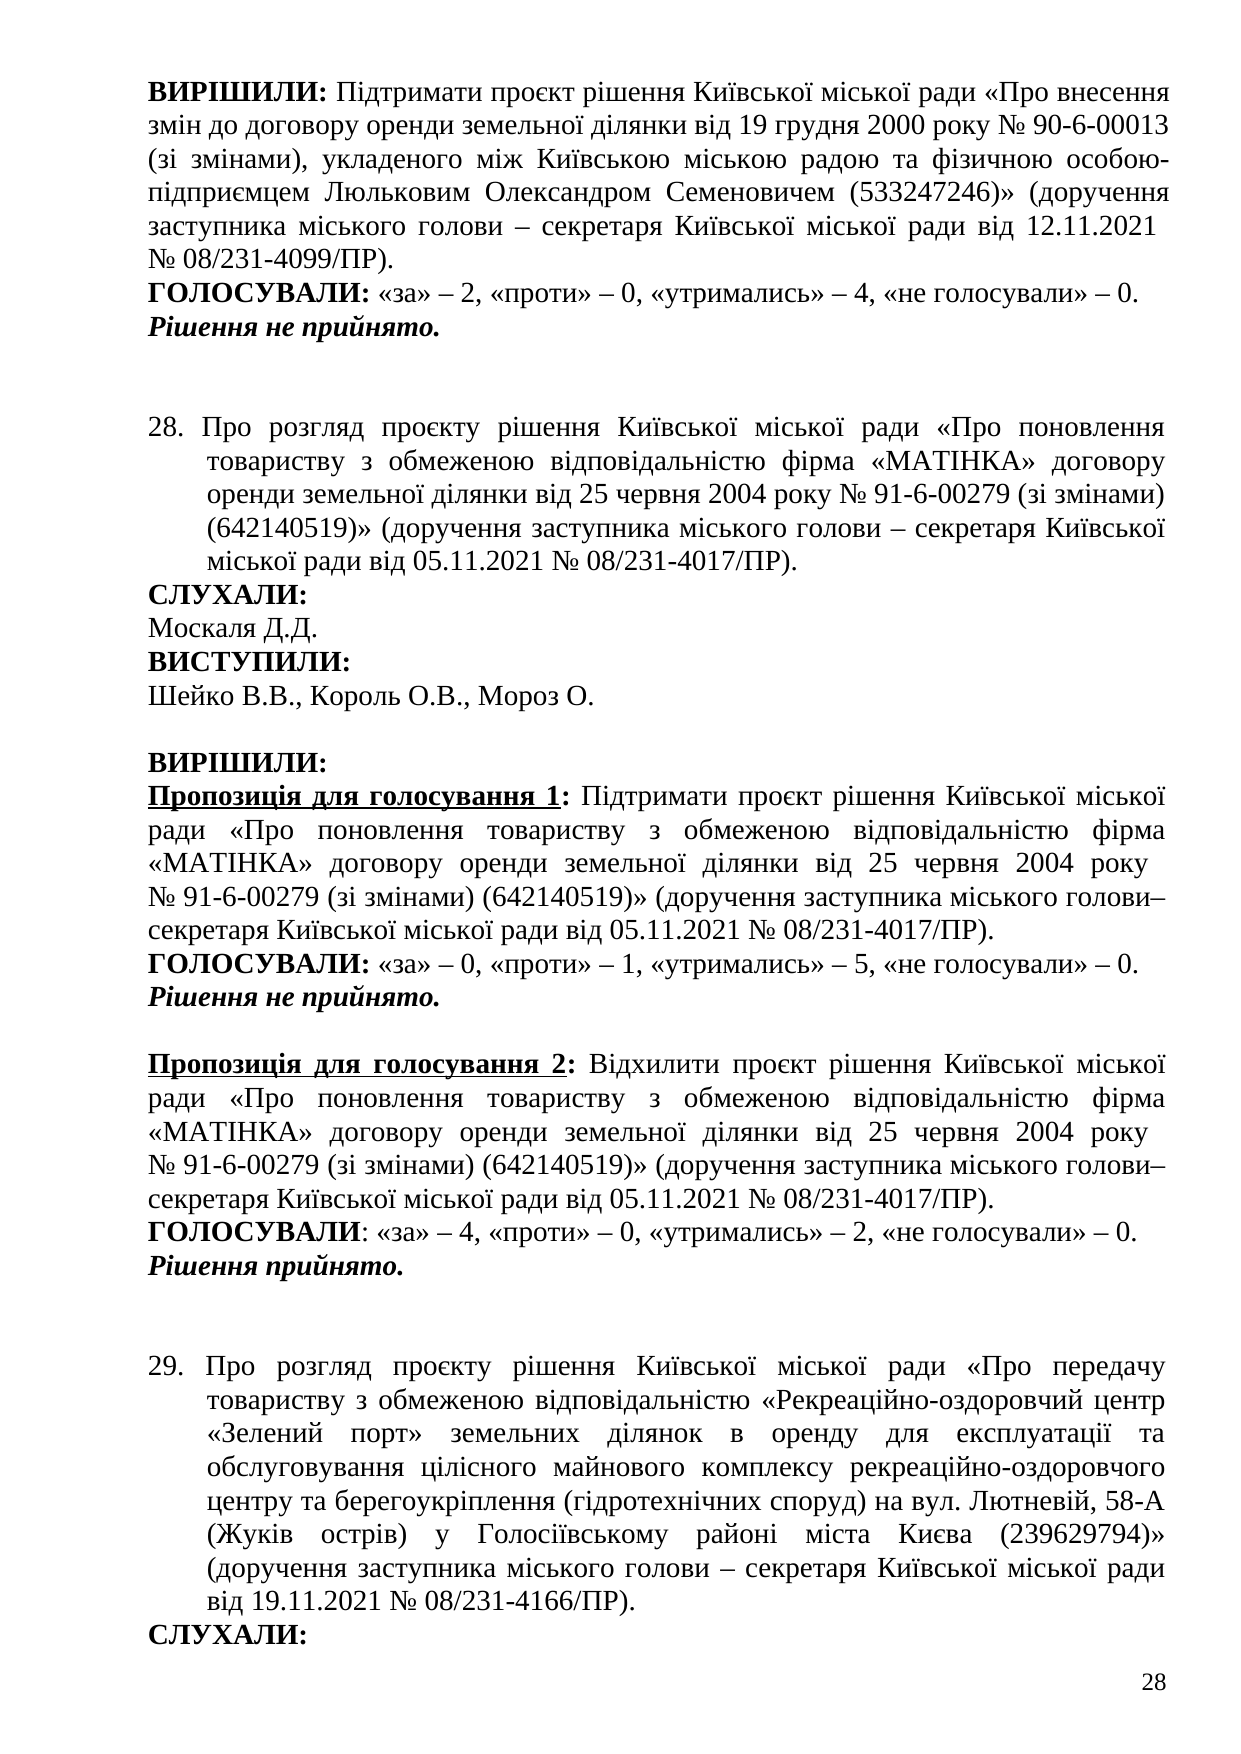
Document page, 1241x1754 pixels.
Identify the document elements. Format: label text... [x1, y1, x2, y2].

text ГОЛОСУВАЛИ: «за» – 2, «проти» – 0, «утримались» – 4, «не голосували» – 0. [148, 275, 1166, 309]
text ВИСТУПИЛИ: [148, 644, 1166, 678]
text ВИРІШИЛИ: [148, 745, 1170, 778]
text ГОЛОСУВАЛИ: «за» – 0, «проти» – 1, «утримались» – 5, «не голосували» – 0. [148, 946, 1166, 979]
text Пропозиція для голосування 1: Підтримати проєкт рішення Київської міської ради «Про поновлення товариству з обмеженою відповідальністю фірма «МАТІНКА» договору оренди земельної ділянки від 25 червня 2004 року № 91-6-00279 (зі змінами) (642140519)» (доручення заступника міського голови– секретаря Київської міської ради від 05.11.2021 № 08/231-4017/ПР). [148, 778, 1166, 946]
text Москаля Д.Д. [148, 611, 1166, 644]
text СЛУХАЛИ: [148, 1617, 1166, 1650]
text Рішення прийнято. [148, 1248, 1166, 1281]
text Шейко В.В., Король О.В., Мороз О. [148, 678, 1166, 711]
text СЛУХАЛИ: [148, 577, 1166, 611]
list 29. Про розгляд проєкту рішення Київської міської ради «Про передачу товариству з обмеженою відповідальністю «Рекреаційно-оздоровчий центр «Зелений порт» земельних ділянок в оренду для експлуатації та обслуговування цілісного майнового комплексу рекреаційно-оздоровчого центру та берегоукріплення (гідротехнічних споруд) на вул. Лютневій, 58-А (Жуків острів) у Голосіївському районі міста Києва (239629794)» (доручення заступника міського голови – секретаря Київської міської ради від 19.11.2021 № 08/231-4166/ПР). [148, 1348, 1166, 1617]
text ВИРІШИЛИ: Підтримати проєкт рішення Київської міської ради «Про внесення змін до договору оренди земельної ділянки від 19 грудня 2000 року № 90-6-00013 (зі змінами), укладеного між Київською міською радою та фізичною особою-підприємцем Люльковим Олександром Семеновичем (533247246)» (доручення заступника міського голови – секретаря Київської міської ради від 12.11.2021 № 08/231-4099/ПР). [148, 74, 1170, 275]
text ГОЛОСУВАЛИ: «за» – 4, «проти» – 0, «утримались» – 2, «не голосували» – 0. [148, 1214, 1166, 1248]
list 28. Про розгляд проєкту рішення Київської міської ради «Про поновлення товариству з обмеженою відповідальністю фірма «МАТІНКА» договору оренди земельної ділянки від 25 червня 2004 року № 91-6-00279 (зі змінами) (642140519)» (доручення заступника міського голови – секретаря Київської міської ради від 05.11.2021 № 08/231-4017/ПР). [148, 409, 1166, 577]
text Рішення не прийнято. [148, 309, 1166, 342]
text Рішення не прийнято. [148, 979, 1166, 1013]
text Пропозиція для голосування 2: Відхилити проєкт рішення Київської міської ради «Про поновлення товариству з обмеженою відповідальністю фірма «МАТІНКА» договору оренди земельної ділянки від 25 червня 2004 року № 91-6-00279 (зі змінами) (642140519)» (доручення заступника міського голови– секретаря Київської міської ради від 05.11.2021 № 08/231-4017/ПР). [148, 1047, 1166, 1214]
